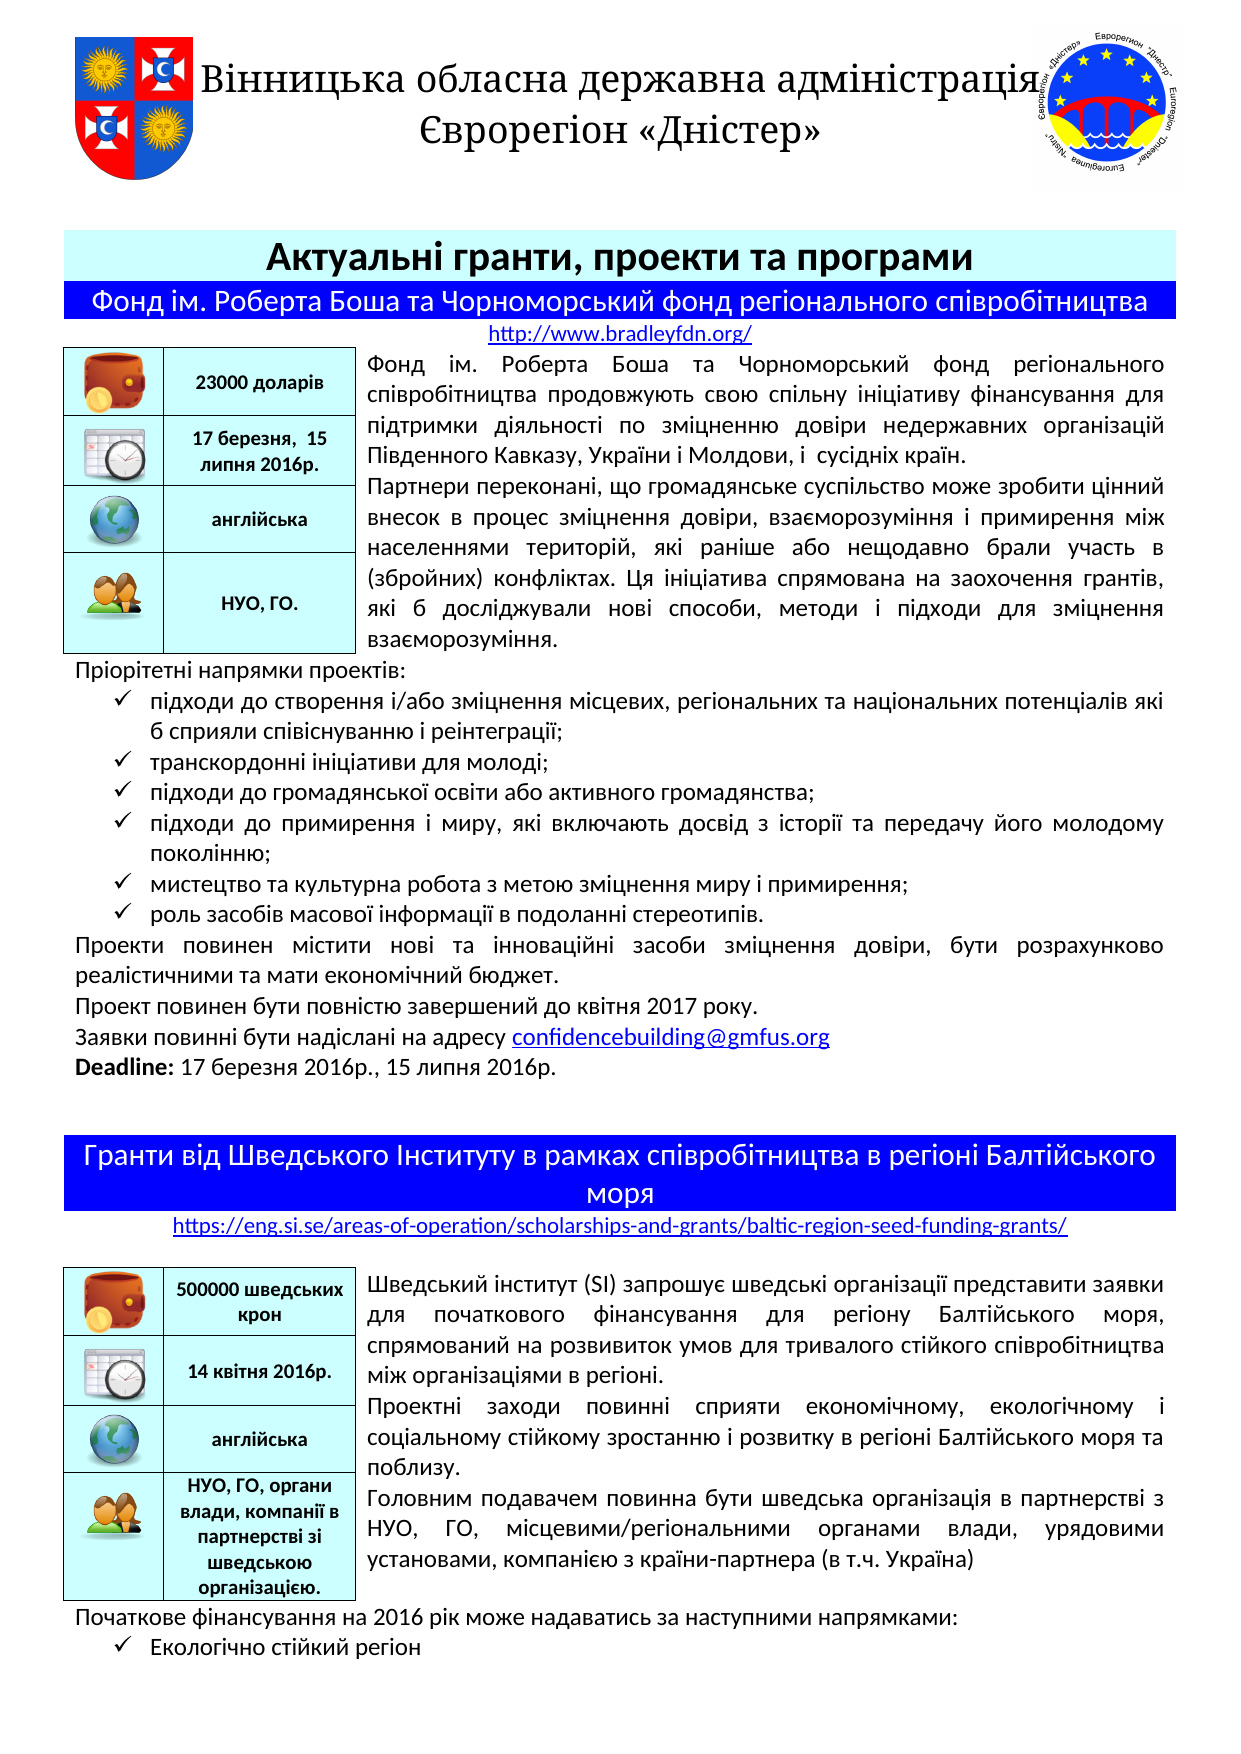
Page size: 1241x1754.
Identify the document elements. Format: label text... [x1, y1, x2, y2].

table_cell [149, 416, 163, 485]
picture [1031, 26, 1185, 191]
picture [79, 348, 149, 622]
table_cell [149, 1336, 163, 1405]
table_cell http://www.bradleyfdn.org/ [64, 319, 1176, 347]
table_cell [64, 348, 80, 415]
table_cell [64, 1406, 81, 1472]
table_cell [148, 1268, 163, 1335]
table_cell 17 березня, 15 липня 2016р. [164, 416, 355, 485]
picture [79, 1268, 149, 1405]
picture [75, 37, 193, 180]
table_header Актуальні гранти, проекти та програми [64, 230, 1176, 281]
table_cell НУО, ГО, органи влади, компанії в партнерстві зі шведською організацією. [164, 1473, 355, 1600]
table_cell [64, 1336, 79, 1405]
table_cell Фонд ім. Роберта Боша та Чорноморський фонд регіонального співробітництва продовжують свою спільну ініціативу фінансування для підтримки діяльності по зміцненню довіри недержавних організацій Південного Кавказу, України і Молдови, і сусідніх країн. Партнери переконані, що громадянське суспільство може зробити цінний внесок в процес зміцнення довіри, взаєморозуміння і примирення між населеннями територій, які раніше або нещодавно брали участь в (збройних) конфліктах. Ця ініціатива спрямована на заохочення грантів, які б досліджували нові способи, методи і підходи для зміцнення взаєморозуміння. [356, 347, 1176, 653]
picture [79, 1406, 149, 1542]
table_cell англійська [164, 1406, 355, 1472]
table_cell [64, 1268, 80, 1335]
table_cell англійська [164, 486, 355, 552]
table_header Фонд ім. Роберта Боша та Чорноморський фонд регіонального співробітництва [64, 281, 1176, 319]
table_cell [148, 348, 163, 415]
table_cell [64, 553, 163, 653]
table_cell [64, 1473, 163, 1600]
table_cell [64, 416, 79, 485]
table_cell НУО, ГО. [164, 553, 355, 653]
table_cell [64, 486, 81, 552]
table_cell [147, 1406, 163, 1472]
table_cell Шведський інститут (SI) запрошує шведські організації представити заявки для початкового фінансування для регіону Балтійського моря, спрямований на розвивиток умов для тривалого стійкого співробітництва між організаціями в регіоні. Проектні заходи повинні сприяти економічному, екологічному і соціальному стійкому зростанню і розвитку в регіоні Балтійського моря та поблизу. Головним подавачем повинна бути шведська організація в партнерстві з НУО, ГО, місцевими/регіональними органами влади, урядовими установами, компанією з країни-партнера (в т.ч. Україна) [356, 1267, 1176, 1600]
table_header Гранти від Шведського Інституту в рамках співробітництва в регіоні Балтійського моря [64, 1135, 1176, 1211]
table_cell 23000 доларів [164, 348, 355, 415]
table_cell [147, 486, 163, 552]
table_cell 500000 шведських крон [164, 1268, 355, 1335]
table_cell https://eng.si.se/areas-of-operation/scholarships-and-grants/baltic-region-seed-funding-grants/ [64, 1211, 1176, 1267]
table_cell Пріорітетні напрямки проектів: підходи до створення і/або зміцнення місцевих, регіональних та національних потенціалів які б сприяли співіснуванню і реінтеграції; транскордонні ініціативи для молоді; підходи до громадянської освіти або активного громадянства; підходи до примирення і миру, які включають досвід з історії та передачу його молодому поколінню; мистецтво та культурна робота з метою зміцнення миру і примирення; роль засобів масової інформації в подоланні стереотипів. Проекти повинен містити нові та інноваційні засоби зміцнення довіри, бути розрахунково реалістичними та мати економічний бюджет. Проект повинен бути повністю завершений до квітня 2017 року. Заявки повинні бути надіслані на адресу confidencebuilding@gmfus.org Deadline: 17 березня 2016р., 15 липня 2016р. [64, 653, 1176, 1082]
table_cell 14 квітня 2016р. [164, 1336, 355, 1405]
